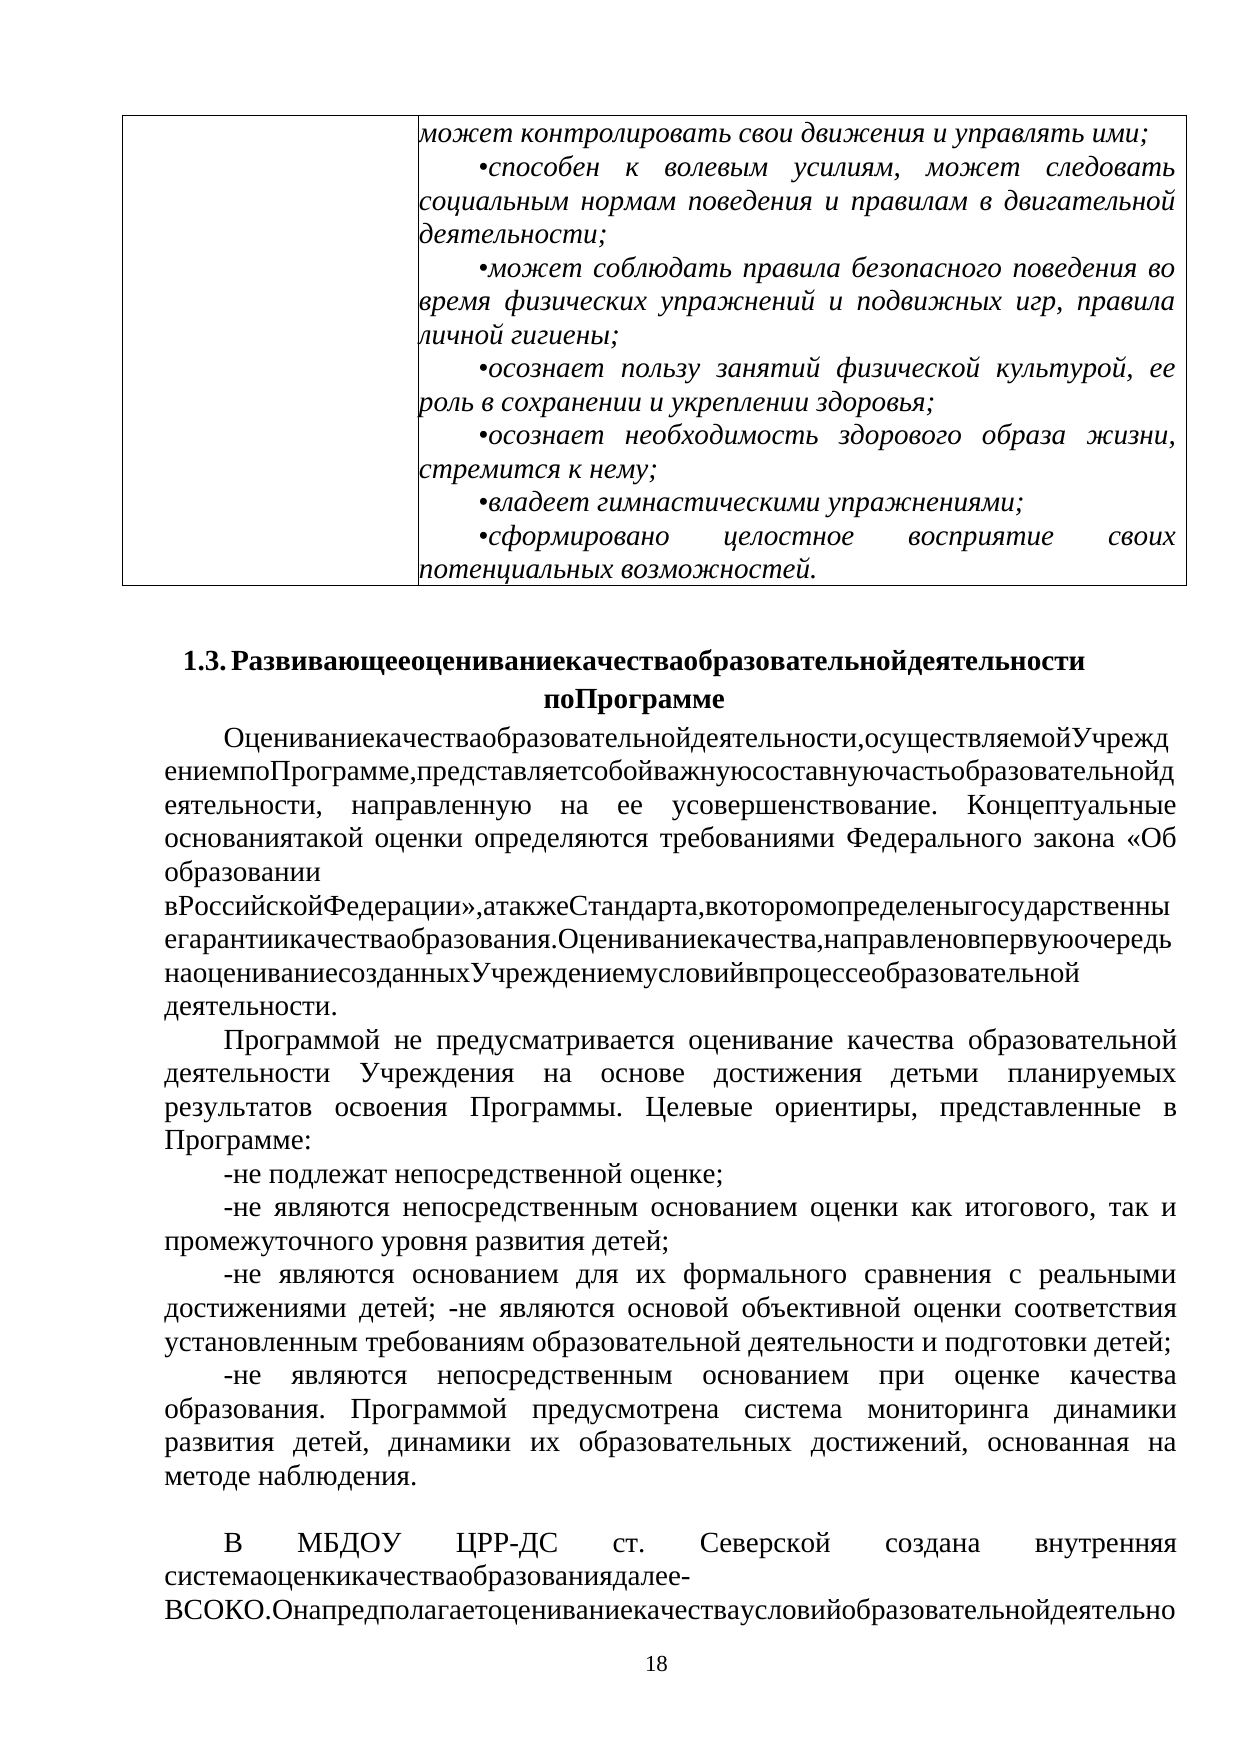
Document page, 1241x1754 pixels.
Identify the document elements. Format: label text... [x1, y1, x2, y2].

text -не являются непосредственным основанием при оценке качества образования. Программой предусмотрена система мониторинга динамики развития детей, динамики их образовательных достижений, основанная на методе наблюдения. [164, 1357, 1178, 1491]
list РазвивающееоцениваниекачестваобразовательнойдеятельностипоПрограмме [182, 643, 1086, 715]
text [164, 1525, 1178, 1626]
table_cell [419, 116, 1186, 585]
text Оцениваниекачестваобразовательнойдеятельности,осуществляемойУчреждениемпоПрограмме,представляетсобойважнуюсоставнуючастьобразовательнойдеятельности, направленную на ее усовершенствование. Концептуальные основаниятакой оценки определяются требованиями Федерального закона «Об образовании вРоссийскойФедерации»,атакжеСтандарта,вкоторомопределеныгосударственныегарантиикачестваобразования.Оцениваниекачества,направленовпервуюочередьнаоцениваниесозданныхУчреждениемусловийвпроцессеобразовательной деятельности. [164, 720, 1178, 1022]
text Программой не предусматривается оценивание качества образовательной деятельности Учреждения на основе достижения детьми планируемых результатов освоения Программы. Целевые ориентиры, представленные в Программе: [164, 1022, 1178, 1156]
text -не подлежат непосредственной оценке; [164, 1156, 1178, 1189]
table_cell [123, 116, 418, 585]
text -не являются основанием для их формального сравнения с реальными достижениями детей; -не являются основой объективной оценки соответствия установленным требованиям образовательной деятельности и подготовки детей; [164, 1257, 1178, 1357]
text -не являются непосредственным основанием оценки как итогового, так и промежуточного уровня развития детей; [164, 1189, 1178, 1257]
